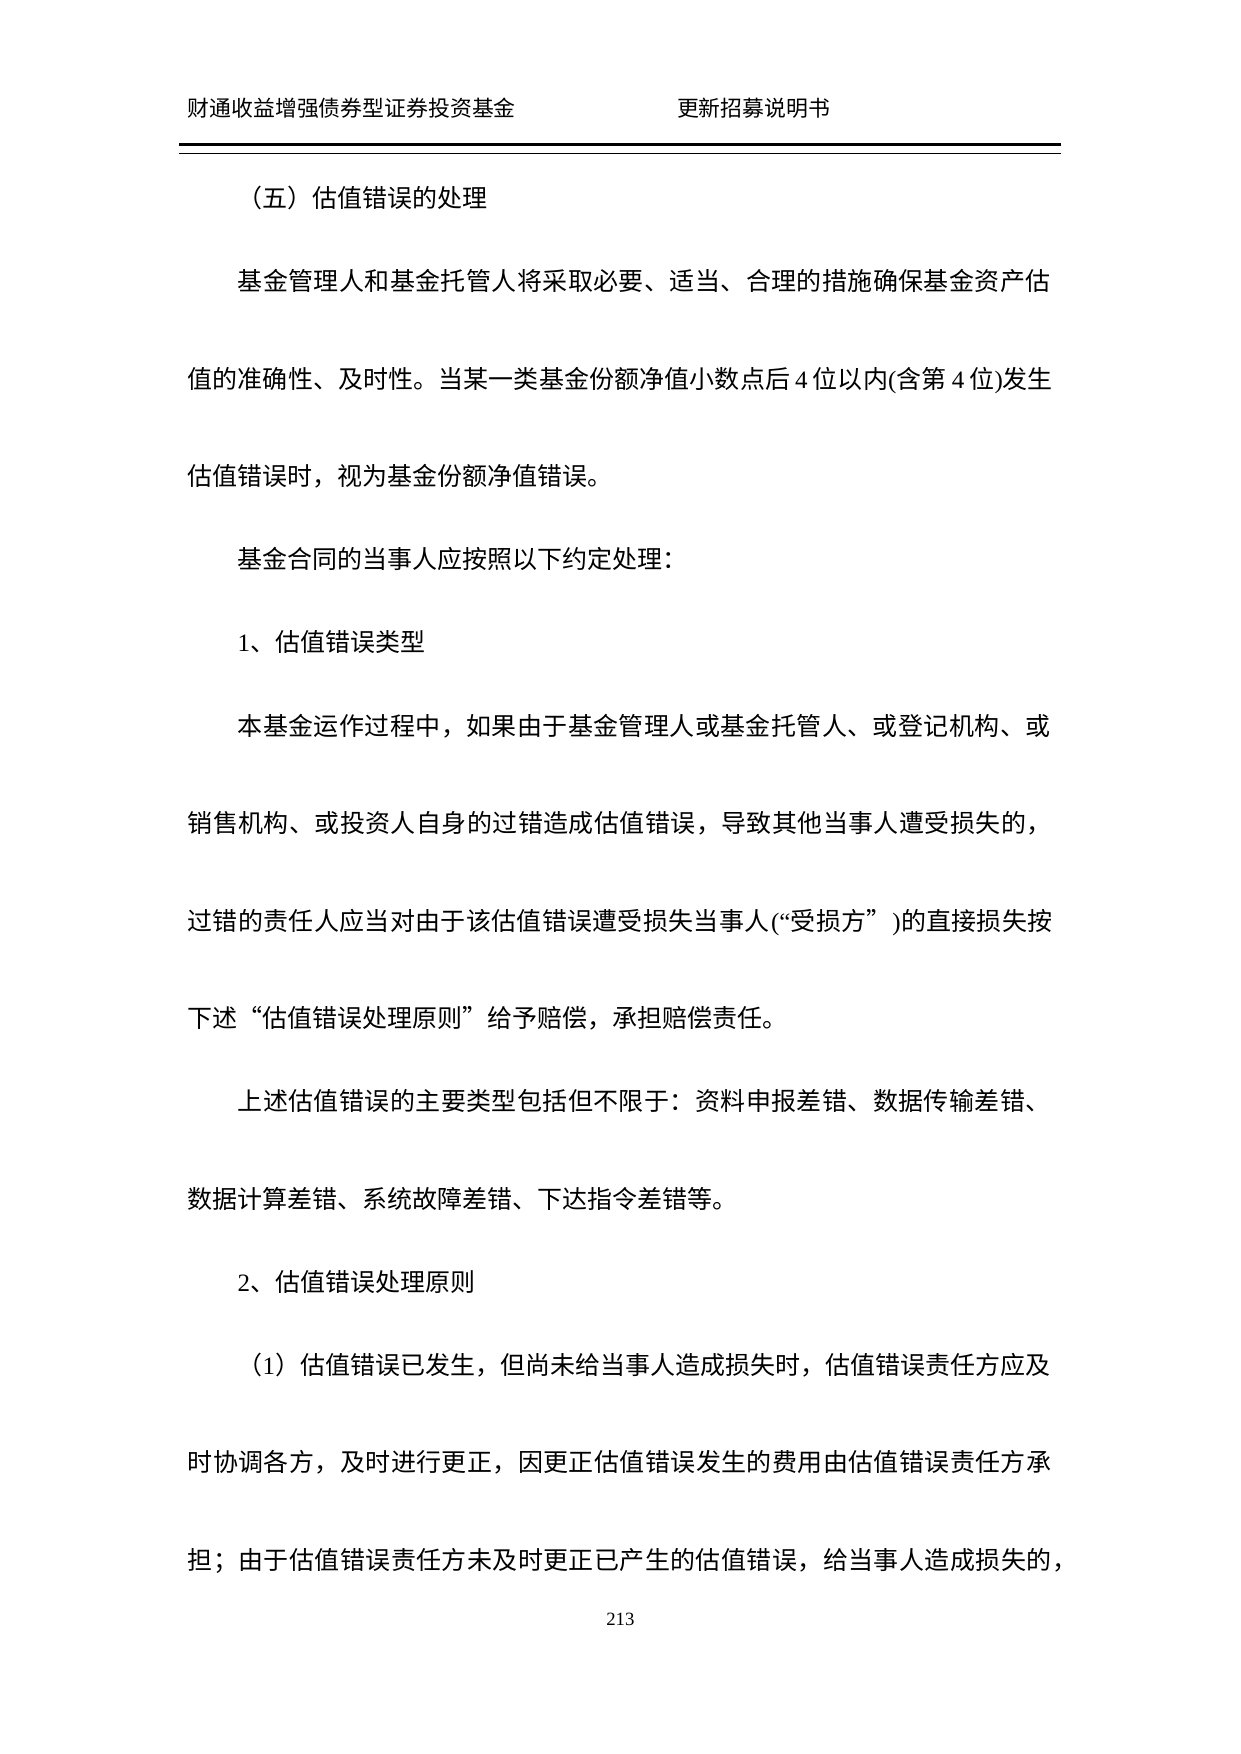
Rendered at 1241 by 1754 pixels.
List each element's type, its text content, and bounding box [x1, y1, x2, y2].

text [187, 1331, 1053, 1591]
text 基金管理人和基金托管人将采取必要、适当、合理的措施确保基金资产估值的准确性、及时性。当某一类基金份额净值小数点后4位以内(含第4位)发生估值错误时，视为基金份额净值错误。 [187, 247, 1053, 507]
text 本基金运作过程中，如果由于基金管理人或基金托管人、或登记机构、或销售机构、或投资人自身的过错造成估值错误，导致其他当事人遭受损失的，过错的责任人应当对由于该估值错误遭受损失当事人(“受损方”)的直接损失按下述“估值错误处理原则”给予赔偿，承担赔偿责任。 [187, 692, 1053, 1049]
text 基金合同的当事人应按照以下约定处理： [187, 525, 1053, 590]
text 1、估值错误类型 [187, 608, 1053, 673]
text （五）估值错误的处理 [187, 164, 1053, 229]
text 上述估值错误的主要类型包括但不限于：资料申报差错、数据传输差错、数据计算差错、系统故障差错、下达指令差错等。 [187, 1067, 1053, 1230]
text 2、估值错误处理原则 [187, 1248, 1053, 1313]
